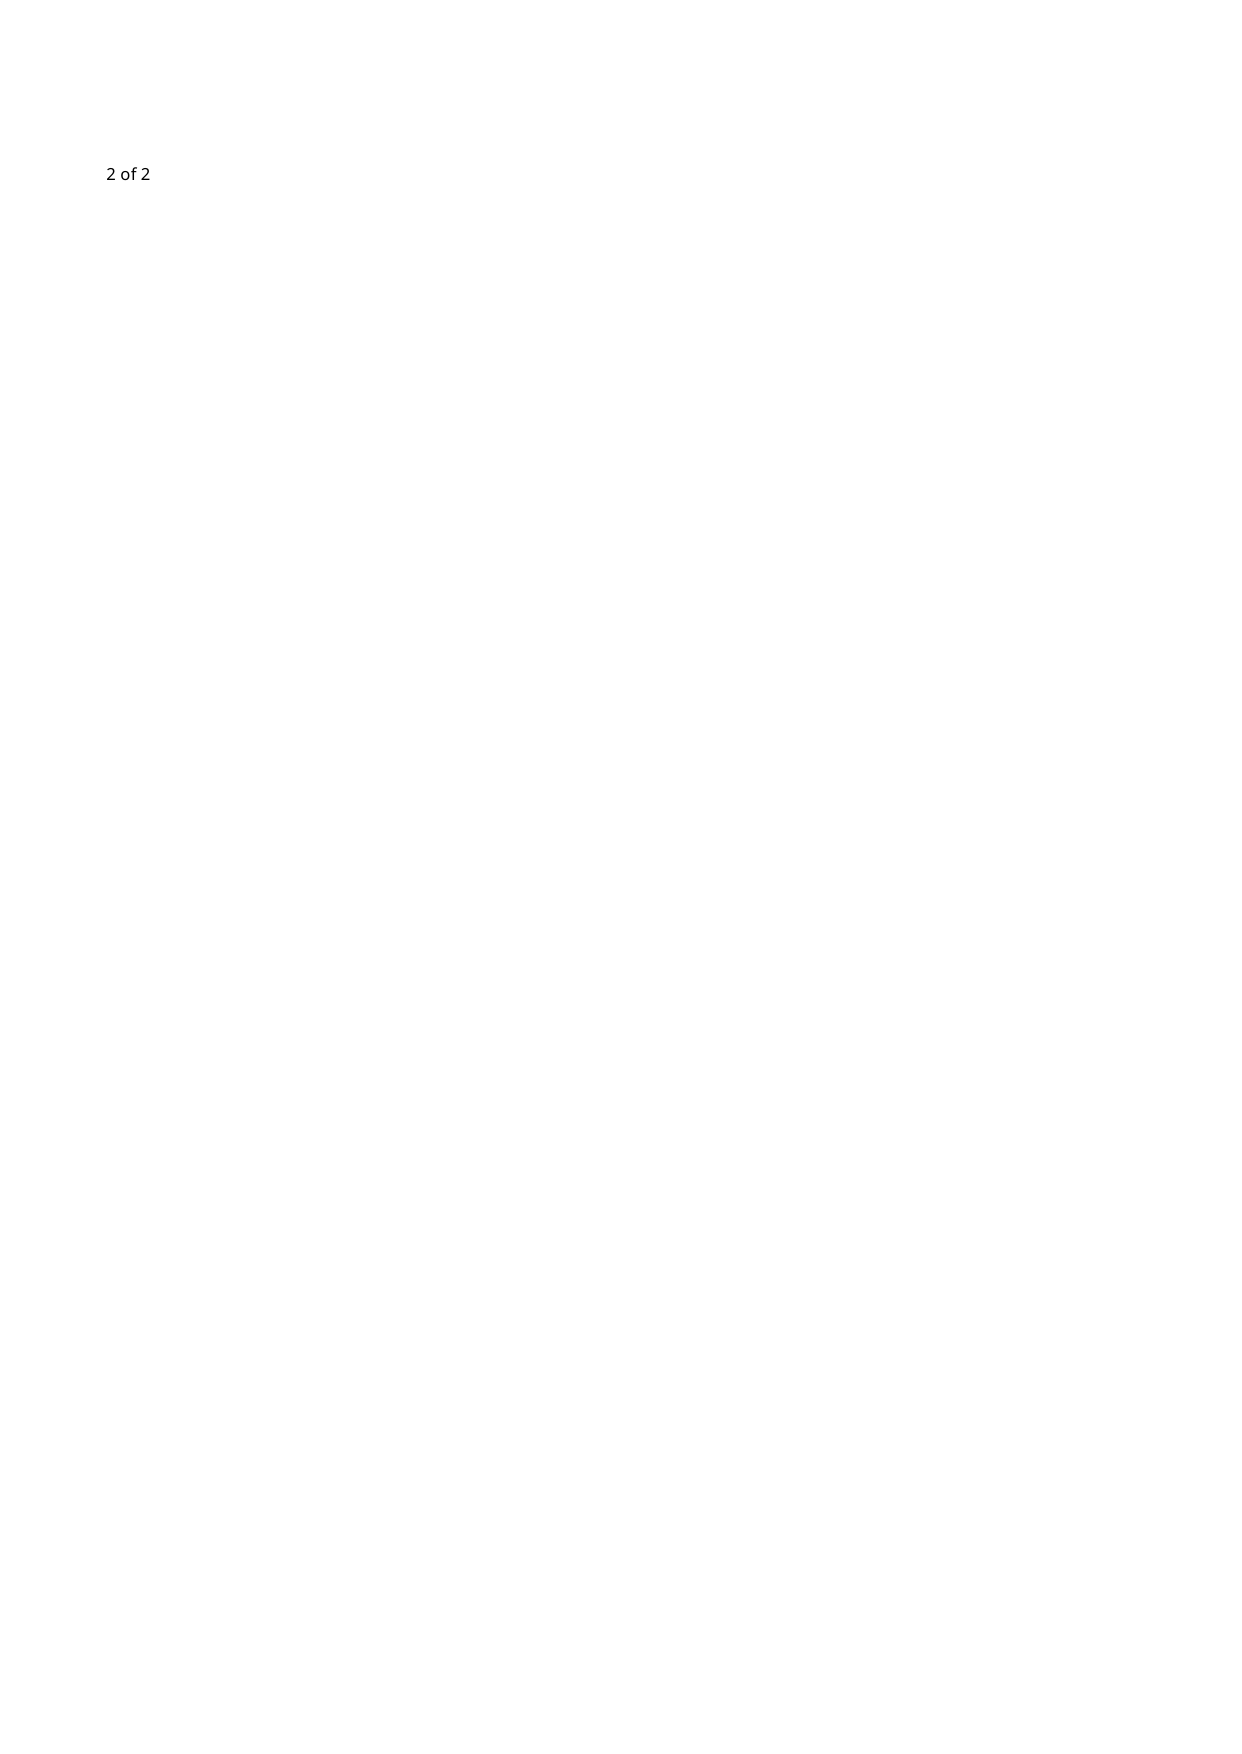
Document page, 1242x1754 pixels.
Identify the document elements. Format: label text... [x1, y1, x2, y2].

text 2 of 2 [106, 162, 903, 185]
